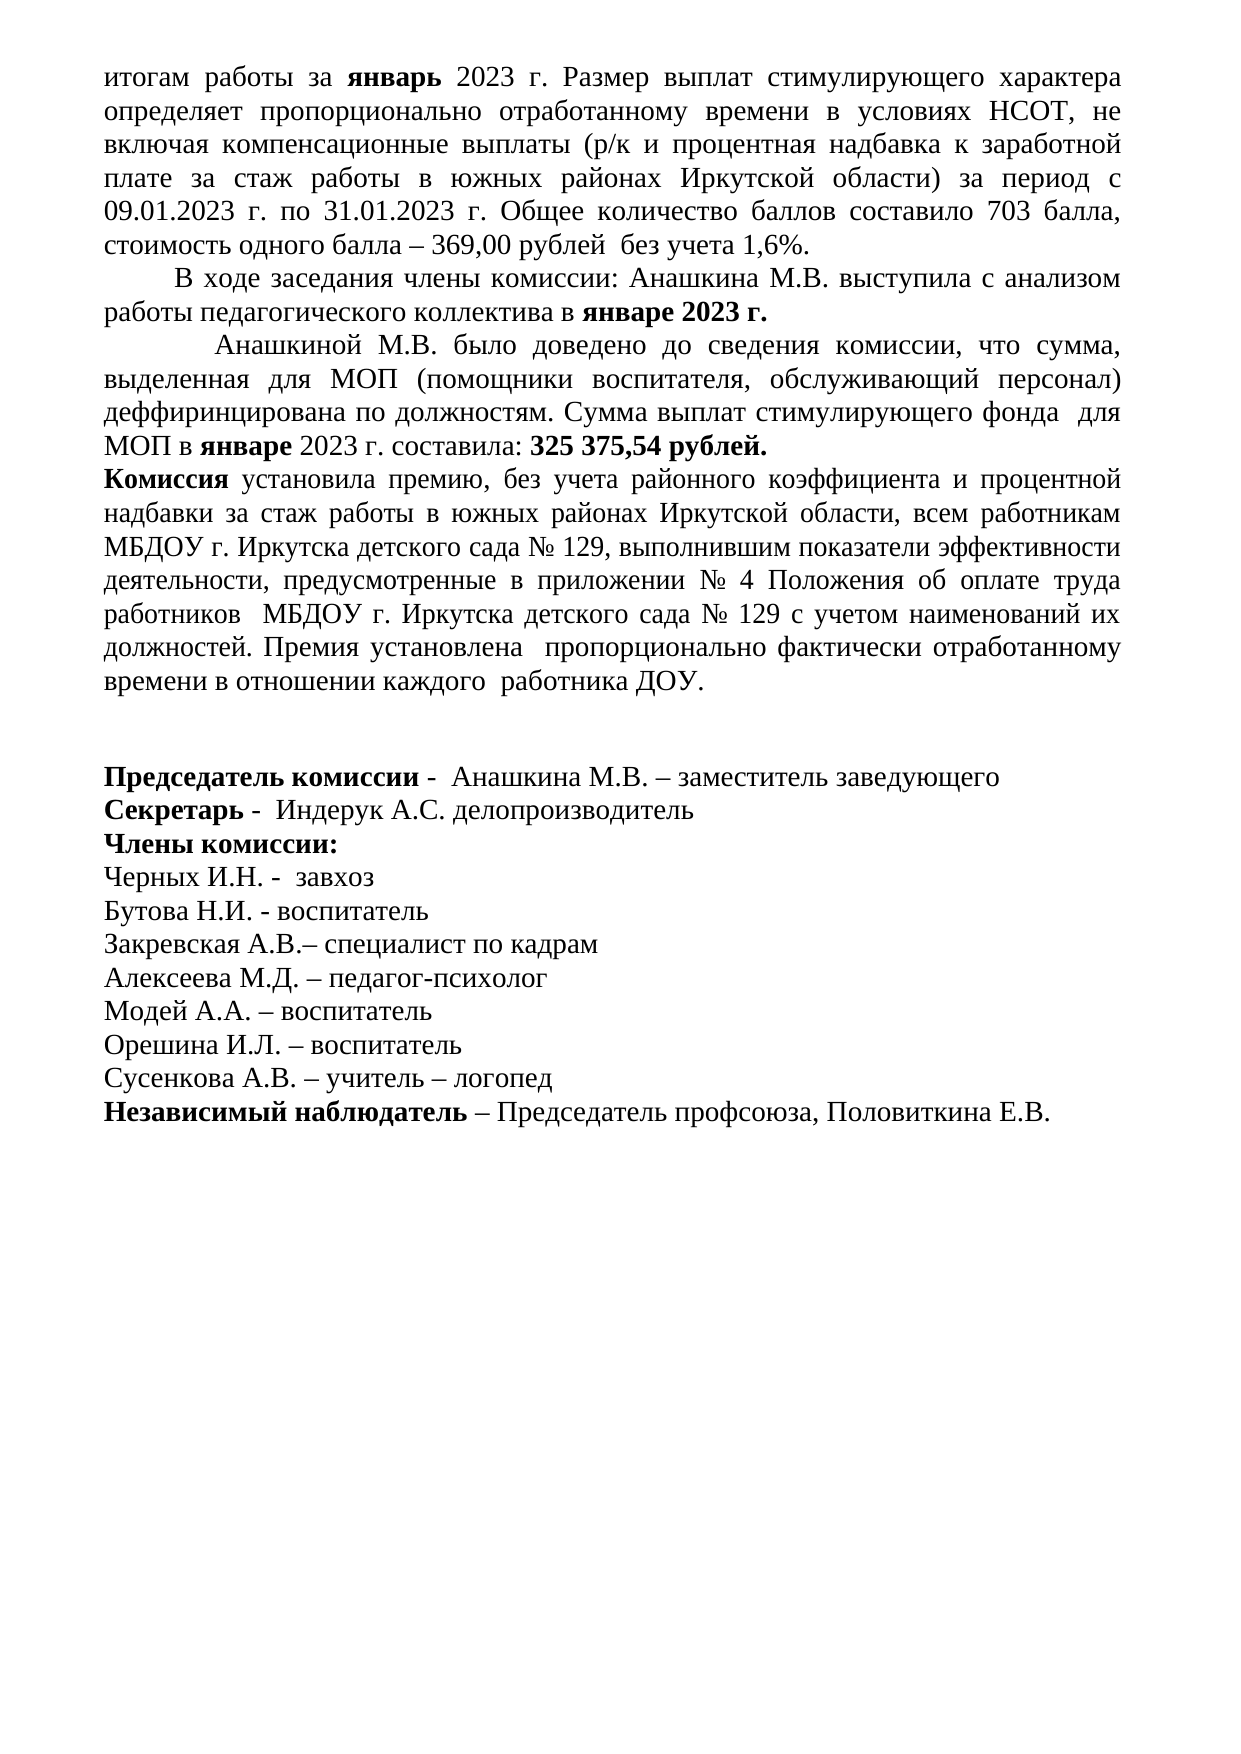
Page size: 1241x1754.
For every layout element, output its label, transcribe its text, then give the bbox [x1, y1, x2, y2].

text Алексеева М.Д. – педагог-психолог [103, 960, 1122, 993]
text Председатель комиссии - Анашкина М.В. – заместитель заведующего [103, 759, 1122, 792]
text В ходе заседания члены комиссии: Анашкина М.В. выступила с анализом работы педагогического коллектива в январе 2023 г. [103, 260, 1122, 327]
text Бутова Н.И. - воспитатель [103, 893, 1122, 926]
text Члены комиссии: [103, 826, 1122, 859]
text Комиссия установила премию, без учета районного коэффициента и процентной надбавки за стаж работы в южных районах Иркутской области, всем работникам МБДОУ г. Иркутска детского сада № 129, выполнившим показатели эффективности деятельности, предусмотренные в приложении № 4 Положения об оплате труда работников МБДОУ г. Иркутска детского сада № 129 с учетом наименований их должностей. Премия установлена пропорционально фактически отработанному времени в отношении каждого работника ДОУ. [103, 462, 1122, 696]
text Независимый наблюдатель – Председатель профсоюза, Половиткина Е.В. [103, 1094, 1122, 1128]
text Сусенкова А.В. – учитель – логопед [103, 1061, 1122, 1094]
text Орешина И.Л. – воспитатель [103, 1027, 1122, 1061]
text Анашкиной М.В. было доведено до сведения комиссии, что сумма, выделенная для МОП (помощники воспитателя, обслуживающий персонал) деффиринцирована по должностям. Сумма выплат стимулирующего фонда для МОП в январе 2023 г. составила: 325 375,54 рублей. [103, 327, 1122, 462]
text Модей А.А. – воспитатель [103, 993, 1122, 1027]
text Секретарь - Индерук А.С. делопроизводитель [103, 792, 1122, 826]
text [103, 59, 1122, 260]
text Закревская А.В.– специалист по кадрам [103, 926, 1122, 960]
text Черных И.Н. - завхоз [103, 859, 1122, 893]
